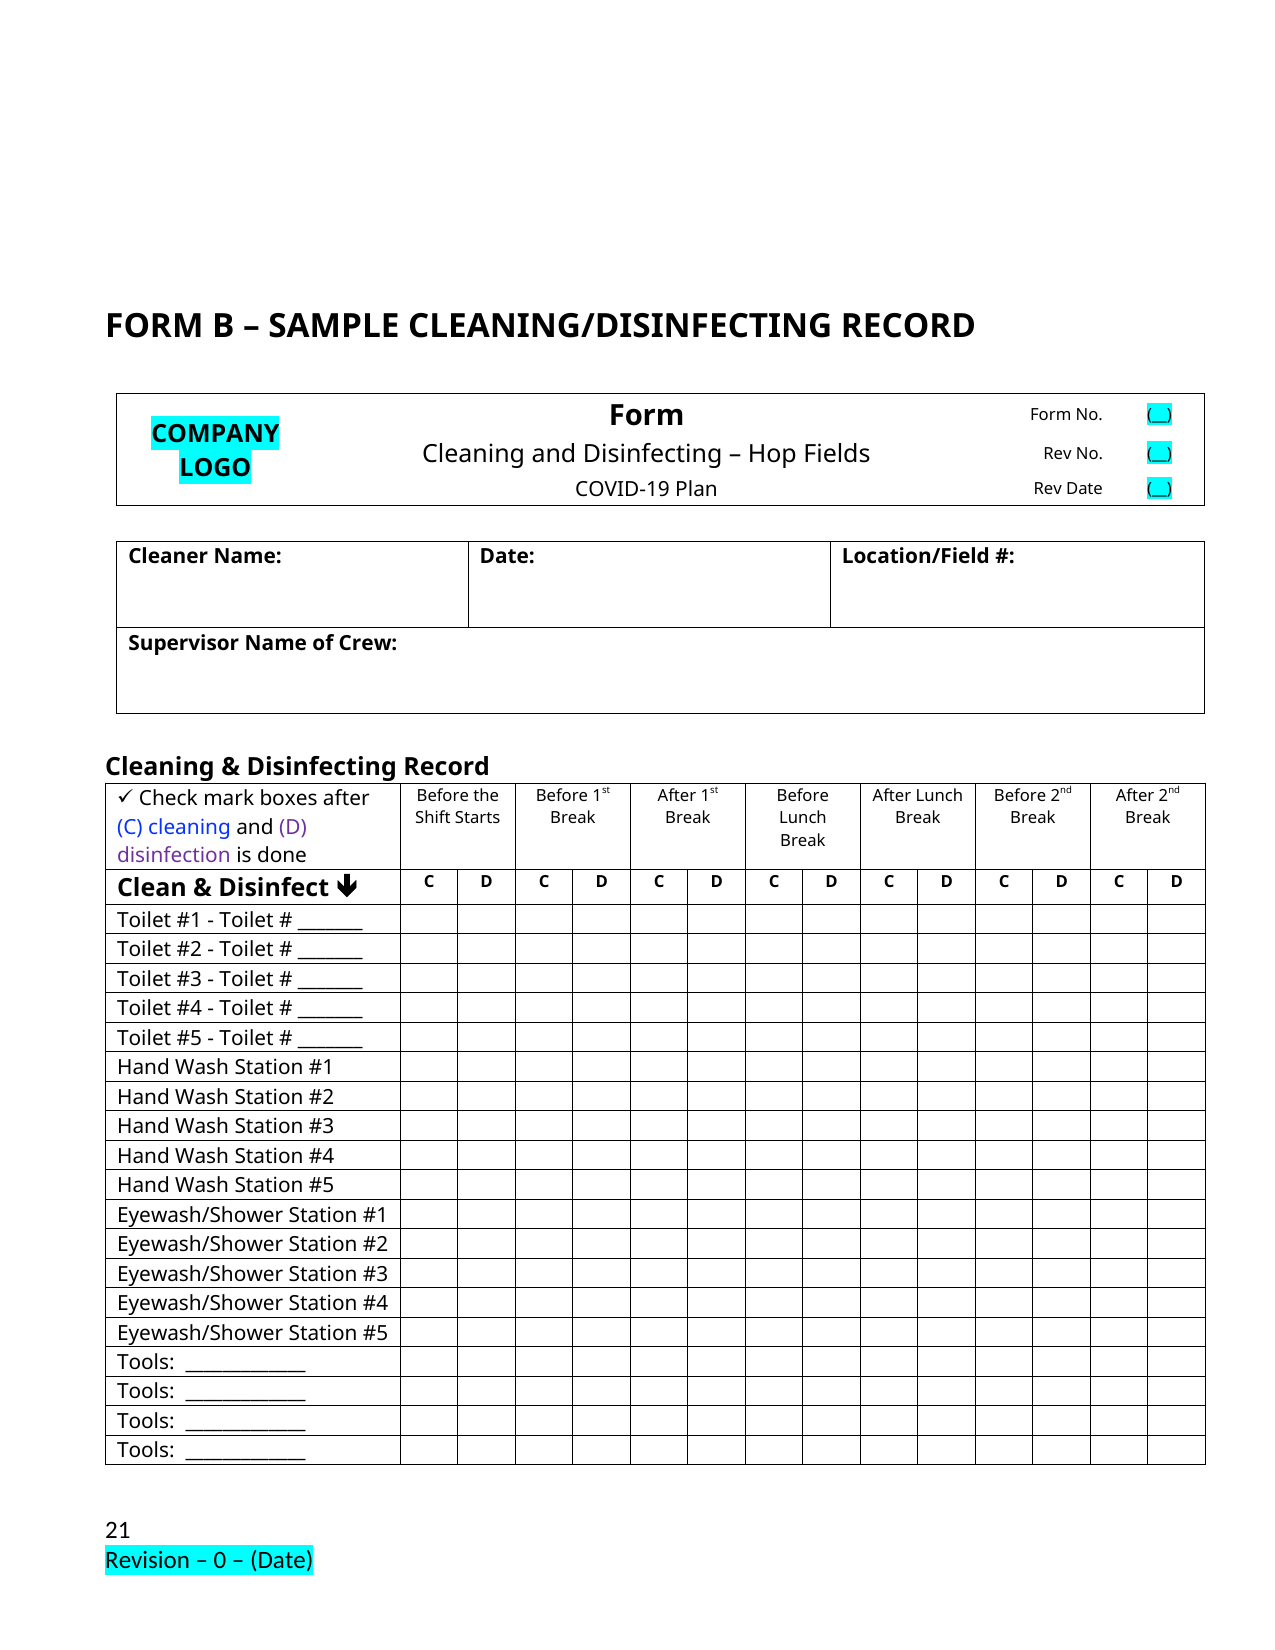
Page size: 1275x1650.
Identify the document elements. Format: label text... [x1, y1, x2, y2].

table_cell [573, 1259, 630, 1287]
table_cell [803, 934, 860, 963]
table_cell [458, 1347, 515, 1376]
table_cell [516, 934, 572, 963]
table_cell [861, 1170, 917, 1199]
table_cell [401, 1347, 457, 1376]
table_cell [746, 1436, 802, 1464]
table_cell [1091, 1259, 1147, 1287]
table_cell [401, 1141, 457, 1169]
table_header Cleaner Name: [117, 542, 468, 627]
table_cell [688, 1288, 745, 1317]
table_cell [1033, 993, 1090, 1022]
table_cell [918, 1229, 975, 1258]
table_cell [976, 905, 1032, 933]
table_cell [803, 1170, 860, 1199]
table_cell [976, 1318, 1032, 1346]
table_cell [458, 1436, 515, 1464]
table_cell C [1091, 870, 1147, 904]
table_cell [631, 1111, 687, 1140]
table_cell [746, 1023, 802, 1051]
table_cell [1148, 1170, 1205, 1199]
table_cell [401, 1259, 457, 1287]
table_cell [918, 1406, 975, 1434]
table_cell [516, 1436, 572, 1464]
table_cell [516, 1259, 572, 1287]
table_cell C [516, 870, 572, 904]
table_cell [516, 1052, 572, 1081]
table_cell [746, 1111, 802, 1140]
table_cell [803, 1347, 860, 1376]
table_cell [688, 934, 745, 963]
table_cell Hand Wash Station #4 [106, 1141, 400, 1169]
table_cell [1148, 1259, 1205, 1287]
table_cell [918, 1259, 975, 1287]
table_cell (__) [1114, 434, 1204, 471]
table_cell D [803, 870, 860, 904]
table_cell [1091, 905, 1147, 933]
table_cell [1091, 1229, 1147, 1258]
table_cell D [458, 870, 515, 904]
table_header Before 2nd Break [976, 784, 1090, 869]
table_cell [976, 1288, 1032, 1317]
table_cell [573, 1052, 630, 1081]
table_cell [1091, 1141, 1147, 1169]
table_cell Tools: _____________ [106, 1436, 400, 1464]
table_cell [631, 1082, 687, 1110]
table_cell [976, 1377, 1032, 1405]
table_cell [688, 1318, 745, 1346]
table_cell [861, 993, 917, 1022]
table_cell [1033, 1052, 1090, 1081]
table_cell Tools: _____________ [106, 1347, 400, 1376]
table_cell Toilet #4 - Toilet # _______ [106, 993, 400, 1022]
table_header Before 1st Break [516, 784, 630, 869]
table_cell [573, 1347, 630, 1376]
table_cell [516, 1200, 572, 1228]
table_cell [803, 1229, 860, 1258]
table_cell [1033, 1200, 1090, 1228]
table_cell [746, 1229, 802, 1258]
table_cell [1148, 964, 1205, 992]
table_cell [631, 1318, 687, 1346]
table_cell [401, 1436, 457, 1464]
table_cell [976, 964, 1032, 992]
table_cell [688, 1436, 745, 1464]
table_cell [573, 905, 630, 933]
table_cell [1033, 905, 1090, 933]
table_cell [861, 964, 917, 992]
table_cell [1091, 964, 1147, 992]
table_cell [976, 993, 1032, 1022]
table_cell [458, 1082, 515, 1110]
table_cell [516, 905, 572, 933]
table_cell [918, 1288, 975, 1317]
table_cell [746, 1318, 802, 1346]
table_cell [803, 993, 860, 1022]
table_cell [516, 1111, 572, 1140]
table_cell [803, 1023, 860, 1051]
table_cell [976, 1436, 1032, 1464]
table_cell [401, 1052, 457, 1081]
table_cell [688, 1052, 745, 1081]
table_cell [1091, 1288, 1147, 1317]
table_cell [918, 1436, 975, 1464]
table_header After 2nd Break [1091, 784, 1205, 869]
table_cell [1148, 1318, 1205, 1346]
table_cell [746, 1259, 802, 1287]
table_cell [918, 993, 975, 1022]
table_cell [861, 1347, 917, 1376]
table_header Location/Field #: [831, 542, 1204, 627]
table_cell Eyewash/Shower Station #4 [106, 1288, 400, 1317]
table_cell [1033, 1082, 1090, 1110]
table_cell [688, 964, 745, 992]
table_cell [573, 1111, 630, 1140]
table_cell [401, 1288, 457, 1317]
table_cell [631, 1023, 687, 1051]
table_cell [401, 934, 457, 963]
table_cell [861, 1288, 917, 1317]
table_cell [1148, 1200, 1205, 1228]
table_cell [976, 1170, 1032, 1199]
text FORM B – SAMPLE CLEANING/DISINFECTING RECORD [105, 302, 1170, 347]
table_cell Eyewash/Shower Station #2 [106, 1229, 400, 1258]
table_cell [401, 1111, 457, 1140]
table_cell [976, 1259, 1032, 1287]
table_cell [918, 905, 975, 933]
table_cell [1091, 1082, 1147, 1110]
table_cell [861, 1141, 917, 1169]
table_cell [631, 905, 687, 933]
table_cell [458, 905, 515, 933]
table_cell [1091, 1023, 1147, 1051]
table_cell [1148, 1406, 1205, 1434]
table_cell [1033, 964, 1090, 992]
table_cell [976, 1406, 1032, 1434]
table_cell [458, 1229, 515, 1258]
table_cell [746, 993, 802, 1022]
table_cell [688, 1023, 745, 1051]
table_cell C [401, 870, 457, 904]
table_cell [458, 1111, 515, 1140]
table_cell [631, 1406, 687, 1434]
table_cell [458, 934, 515, 963]
table_cell [1033, 1318, 1090, 1346]
table_cell Rev Date [979, 471, 1114, 505]
table_cell [401, 1082, 457, 1110]
table_cell [1033, 1288, 1090, 1317]
table_cell [516, 1023, 572, 1051]
table_cell [861, 1259, 917, 1287]
table_cell [688, 1406, 745, 1434]
table_cell [631, 993, 687, 1022]
table_cell [746, 1082, 802, 1110]
table_cell [688, 905, 745, 933]
table_cell [1091, 1318, 1147, 1346]
table_cell [746, 934, 802, 963]
table_cell [688, 1200, 745, 1228]
table_cell [631, 1259, 687, 1287]
table_header After 1st Break [631, 784, 745, 869]
table_cell [976, 1052, 1032, 1081]
table_cell [631, 1377, 687, 1405]
table_cell [573, 1318, 630, 1346]
table_cell D [1033, 870, 1090, 904]
table_cell [573, 1436, 630, 1464]
table_cell [401, 1170, 457, 1199]
table_cell [976, 1229, 1032, 1258]
table_cell [1148, 1377, 1205, 1405]
table_header Date: [469, 542, 830, 627]
table_cell [688, 1377, 745, 1405]
table_cell [573, 1377, 630, 1405]
table_cell [803, 1318, 860, 1346]
table_cell D [573, 870, 630, 904]
table_cell [861, 1318, 917, 1346]
table_cell Tools: _____________ [106, 1377, 400, 1405]
table_cell [516, 1318, 572, 1346]
table_cell [573, 993, 630, 1022]
table_cell [918, 964, 975, 992]
table_cell [631, 934, 687, 963]
table_cell [746, 905, 802, 933]
table_cell [746, 1347, 802, 1376]
table_cell Cleaning and Disinfecting – Hop Fields [314, 434, 979, 471]
table_cell [401, 1406, 457, 1434]
table_cell [458, 1318, 515, 1346]
table_cell Toilet #1 - Toilet # _______ [106, 905, 400, 933]
table_cell [918, 1082, 975, 1110]
table_cell [861, 1052, 917, 1081]
table_cell [631, 1170, 687, 1199]
table_cell [976, 1082, 1032, 1110]
table_cell [631, 1436, 687, 1464]
table_cell [401, 1023, 457, 1051]
table_cell [401, 905, 457, 933]
table_cell C [746, 870, 802, 904]
table_cell [1148, 1141, 1205, 1169]
table_cell [976, 1200, 1032, 1228]
table_cell [803, 1259, 860, 1287]
table_cell D [918, 870, 975, 904]
table_cell [746, 964, 802, 992]
table_cell [516, 1347, 572, 1376]
table_header Before the Shift Starts [401, 784, 515, 869]
table_cell [746, 1170, 802, 1199]
table_cell [1091, 1170, 1147, 1199]
table_cell [746, 1406, 802, 1434]
table_cell [861, 1406, 917, 1434]
table_cell [1091, 1052, 1147, 1081]
table_cell Toilet #5 - Toilet # _______ [106, 1023, 400, 1051]
table_cell [803, 1082, 860, 1110]
table_header Check mark boxes after (C) cleaning and (D) disinfection is done [106, 784, 400, 869]
table_cell [1033, 1259, 1090, 1287]
table_cell [746, 1052, 802, 1081]
table_cell [918, 1170, 975, 1199]
table_cell [458, 1288, 515, 1317]
table_cell [861, 905, 917, 933]
table_cell [918, 1141, 975, 1169]
table_cell [861, 1200, 917, 1228]
table_cell Hand Wash Station #5 [106, 1170, 400, 1199]
table_cell [573, 934, 630, 963]
table_cell [1148, 1229, 1205, 1258]
table_cell [1091, 1200, 1147, 1228]
table_cell [401, 1229, 457, 1258]
table_cell [458, 1023, 515, 1051]
table_cell [746, 1200, 802, 1228]
table_cell [688, 1259, 745, 1287]
table_cell [573, 964, 630, 992]
table_cell [1148, 1436, 1205, 1464]
table_cell [573, 1406, 630, 1434]
table_cell [803, 1377, 860, 1405]
table_cell [861, 934, 917, 963]
table_cell [1091, 1111, 1147, 1140]
table_cell [458, 964, 515, 992]
table_cell [976, 1347, 1032, 1376]
table_cell [401, 1377, 457, 1405]
table_cell [1033, 1229, 1090, 1258]
table_cell [516, 1288, 572, 1317]
table_cell [1091, 993, 1147, 1022]
table_cell [688, 1229, 745, 1258]
table_cell [1033, 1111, 1090, 1140]
table_cell C [976, 870, 1032, 904]
table_cell [1091, 1406, 1147, 1434]
table_cell [1033, 1377, 1090, 1405]
table_cell [688, 993, 745, 1022]
table_cell [573, 1023, 630, 1051]
table_cell [401, 993, 457, 1022]
table_cell C [631, 870, 687, 904]
table_cell [803, 1288, 860, 1317]
table_cell Toilet #3 - Toilet # _______ [106, 964, 400, 992]
table_cell [573, 1082, 630, 1110]
table_cell Eyewash/Shower Station #3 [106, 1259, 400, 1287]
table_cell [458, 1200, 515, 1228]
table_cell [1091, 1347, 1147, 1376]
table_cell [1033, 1170, 1090, 1199]
table_cell [1033, 1436, 1090, 1464]
text Cleaning & Disinfecting Record [105, 748, 1170, 782]
table_cell [1148, 1288, 1205, 1317]
table_cell [746, 1141, 802, 1169]
table_cell [401, 1318, 457, 1346]
table_cell [861, 1436, 917, 1464]
table_cell [803, 964, 860, 992]
table_cell [1091, 934, 1147, 963]
table_cell [516, 964, 572, 992]
table_cell [631, 1052, 687, 1081]
table_cell [918, 1111, 975, 1140]
table_cell [976, 1141, 1032, 1169]
table_cell [631, 1200, 687, 1228]
table_cell Hand Wash Station #2 [106, 1082, 400, 1110]
table_cell [458, 1259, 515, 1287]
table_cell [458, 993, 515, 1022]
table_cell [803, 1141, 860, 1169]
table_cell [573, 1200, 630, 1228]
table_cell [631, 1288, 687, 1317]
table_cell Rev No. [979, 434, 1114, 471]
table_cell [1033, 1406, 1090, 1434]
table_cell [1148, 1347, 1205, 1376]
table_cell [516, 1141, 572, 1169]
table_header Form No. [979, 394, 1114, 434]
table_cell [1148, 993, 1205, 1022]
table_cell [918, 1052, 975, 1081]
table_cell [803, 1406, 860, 1434]
table_cell [1148, 1111, 1205, 1140]
table_cell [1033, 1141, 1090, 1169]
table_cell [1148, 905, 1205, 933]
table_cell [918, 1377, 975, 1405]
table_cell [688, 1082, 745, 1110]
table_cell [458, 1170, 515, 1199]
table_cell [803, 1200, 860, 1228]
table_cell [401, 1200, 457, 1228]
table_cell [918, 1023, 975, 1051]
table_cell [976, 1023, 1032, 1051]
table_cell Supervisor Name of Crew: [117, 628, 1204, 713]
table_header After Lunch Break [861, 784, 975, 869]
table_cell [746, 1377, 802, 1405]
table_cell [918, 1347, 975, 1376]
table_cell Hand Wash Station #3 [106, 1111, 400, 1140]
table_cell [1033, 934, 1090, 963]
table_cell [976, 934, 1032, 963]
table_cell [803, 905, 860, 933]
table_cell [803, 1111, 860, 1140]
table_cell [918, 934, 975, 963]
table_cell [861, 1023, 917, 1051]
table_cell [746, 1288, 802, 1317]
table_cell [573, 1141, 630, 1169]
table_cell [918, 1200, 975, 1228]
table_header Before Lunch Break [746, 784, 860, 869]
table_cell [458, 1377, 515, 1405]
table_cell [1091, 1436, 1147, 1464]
table_cell Clean & Disinfect [106, 870, 400, 904]
table_cell [516, 993, 572, 1022]
table_cell [1033, 1347, 1090, 1376]
table_cell (__) [1114, 471, 1204, 505]
table_cell [861, 1377, 917, 1405]
table_cell [573, 1170, 630, 1199]
table_header (__) [1114, 394, 1204, 434]
table_cell [1033, 1023, 1090, 1051]
table_cell [458, 1052, 515, 1081]
table_cell Eyewash/Shower Station #5 [106, 1318, 400, 1346]
table_cell [401, 964, 457, 992]
table_cell [688, 1141, 745, 1169]
table_cell [573, 1229, 630, 1258]
table_cell [573, 1288, 630, 1317]
table_cell [516, 1229, 572, 1258]
table_header COMPANY LOGO [117, 394, 313, 505]
table_cell [1148, 1082, 1205, 1110]
table_cell C [861, 870, 917, 904]
table_cell [688, 1170, 745, 1199]
table_cell [516, 1082, 572, 1110]
table_cell [1148, 1052, 1205, 1081]
table_cell [631, 1141, 687, 1169]
table_cell Toilet #2 - Toilet # _______ [106, 934, 400, 963]
table_cell [516, 1170, 572, 1199]
table_cell [516, 1377, 572, 1405]
table_cell [861, 1111, 917, 1140]
table_cell [631, 964, 687, 992]
table_cell Hand Wash Station #1 [106, 1052, 400, 1081]
table_cell [1148, 1023, 1205, 1051]
table_cell Eyewash/Shower Station #1 [106, 1200, 400, 1228]
table_cell [861, 1229, 917, 1258]
table_cell [458, 1406, 515, 1434]
table_cell [803, 1052, 860, 1081]
table_cell [1091, 1377, 1147, 1405]
table_cell COVID-19 Plan [314, 471, 979, 505]
table_cell Tools: _____________ [106, 1406, 400, 1434]
table_cell [976, 1111, 1032, 1140]
table_cell D [688, 870, 745, 904]
table_cell [1148, 934, 1205, 963]
table_cell [458, 1141, 515, 1169]
table_cell [861, 1082, 917, 1110]
table_cell D [1148, 870, 1205, 904]
table_cell [688, 1111, 745, 1140]
table_cell [688, 1347, 745, 1376]
table_header Form [314, 394, 979, 434]
table_cell [631, 1347, 687, 1376]
table_cell [631, 1229, 687, 1258]
table_cell [803, 1436, 860, 1464]
table_cell [918, 1318, 975, 1346]
table_cell [516, 1406, 572, 1434]
